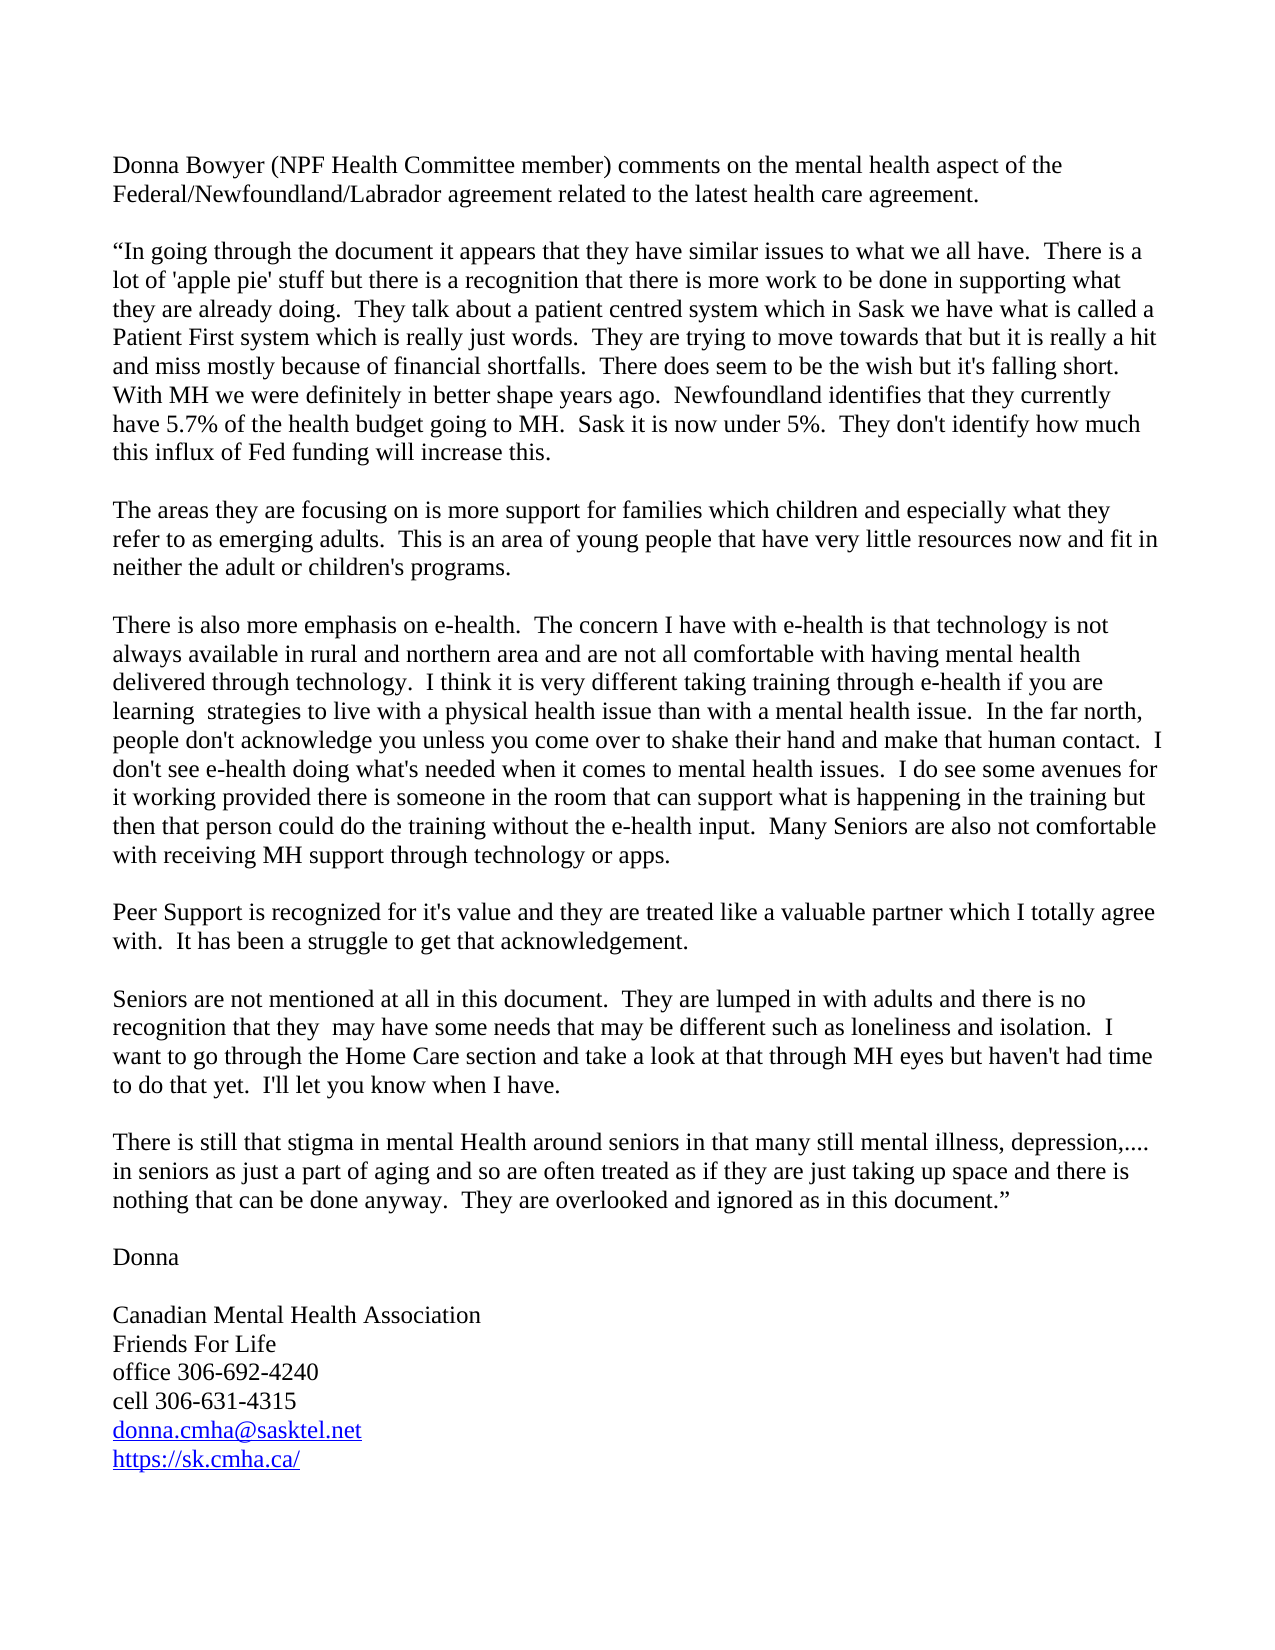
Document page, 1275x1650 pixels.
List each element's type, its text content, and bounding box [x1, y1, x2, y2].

text Seniors are not mentioned at all in this document. They are lumped in with adults and there is no recognition that they may have some needs that may be different such as loneliness and isolation. I want to go through the Home Care section and take a look at that through MH eyes but haven't had time to do that yet. I'll let you know when I have. [112, 984, 1162, 1099]
text Donna Bowyer (NPF Health Committee member) comments on the mental health aspect of the Federal/Newfoundland/Labrador agreement related to the latest health care agreement. [112, 150, 1162, 207]
text There is also more emphasis on e-health. The concern I have with e-health is that technology is not always available in rural and northern area and are not all comfortable with having mental health delivered through technology. I think it is very different taking training through e-health if you are learning strategies to live with a physical health issue than with a mental health issue. In the far north, people don't acknowledge you unless you come over to shake their hand and make that human contact. I don't see e-health doing what's needed when it comes to mental health issues. I do see some avenues for it working provided there is someone in the room that can support what is happening in the training but then that person could do the training without the e-health input. Many Seniors are also not comfortable with receiving MH support through technology or apps. [112, 610, 1162, 869]
text Peer Support is recognized for it's value and they are treated like a valuable partner which I totally agree with. It has been a struggle to get that acknowledgement. [112, 897, 1162, 955]
text There is still that stigma in mental Health around seniors in that many still mental illness, depression,.... in seniors as just a part of aging and so are often treated as if they are just taking up space and there is nothing that can be done anyway. They are overlooked and ignored as in this document.” [112, 1127, 1162, 1214]
text “In going through the document it appears that they have similar issues to what we all have. There is a lot of 'apple pie' stuff but there is a recognition that there is more work to be done in supporting what they are already doing. They talk about a patient centred system which in Sask we have what is called a Patient First system which is really just words. They are trying to move towards that but it is really a hit and miss mostly because of financial shortfalls. There does seem to be the wish but it's falling short. With MH we were definitely in better shape years ago. Newfoundland identifies that they currently have 5.7% of the health budget going to MH. Sask it is now under 5%. They don't identify how much this influx of Fed funding will increase this. [112, 236, 1162, 466]
text Canadian Mental Health Association Friends For Life office 306-692-4240 cell 306-631-4315 donna.cmha@sasktel.net https://sk.cmha.ca/ [112, 1271, 1162, 1472]
text Donna [112, 1242, 1162, 1271]
text The areas they are focusing on is more support for families which children and especially what they refer to as emerging adults. This is an area of young people that have very little resources now and fit in neither the adult or children's programs. [112, 495, 1162, 581]
